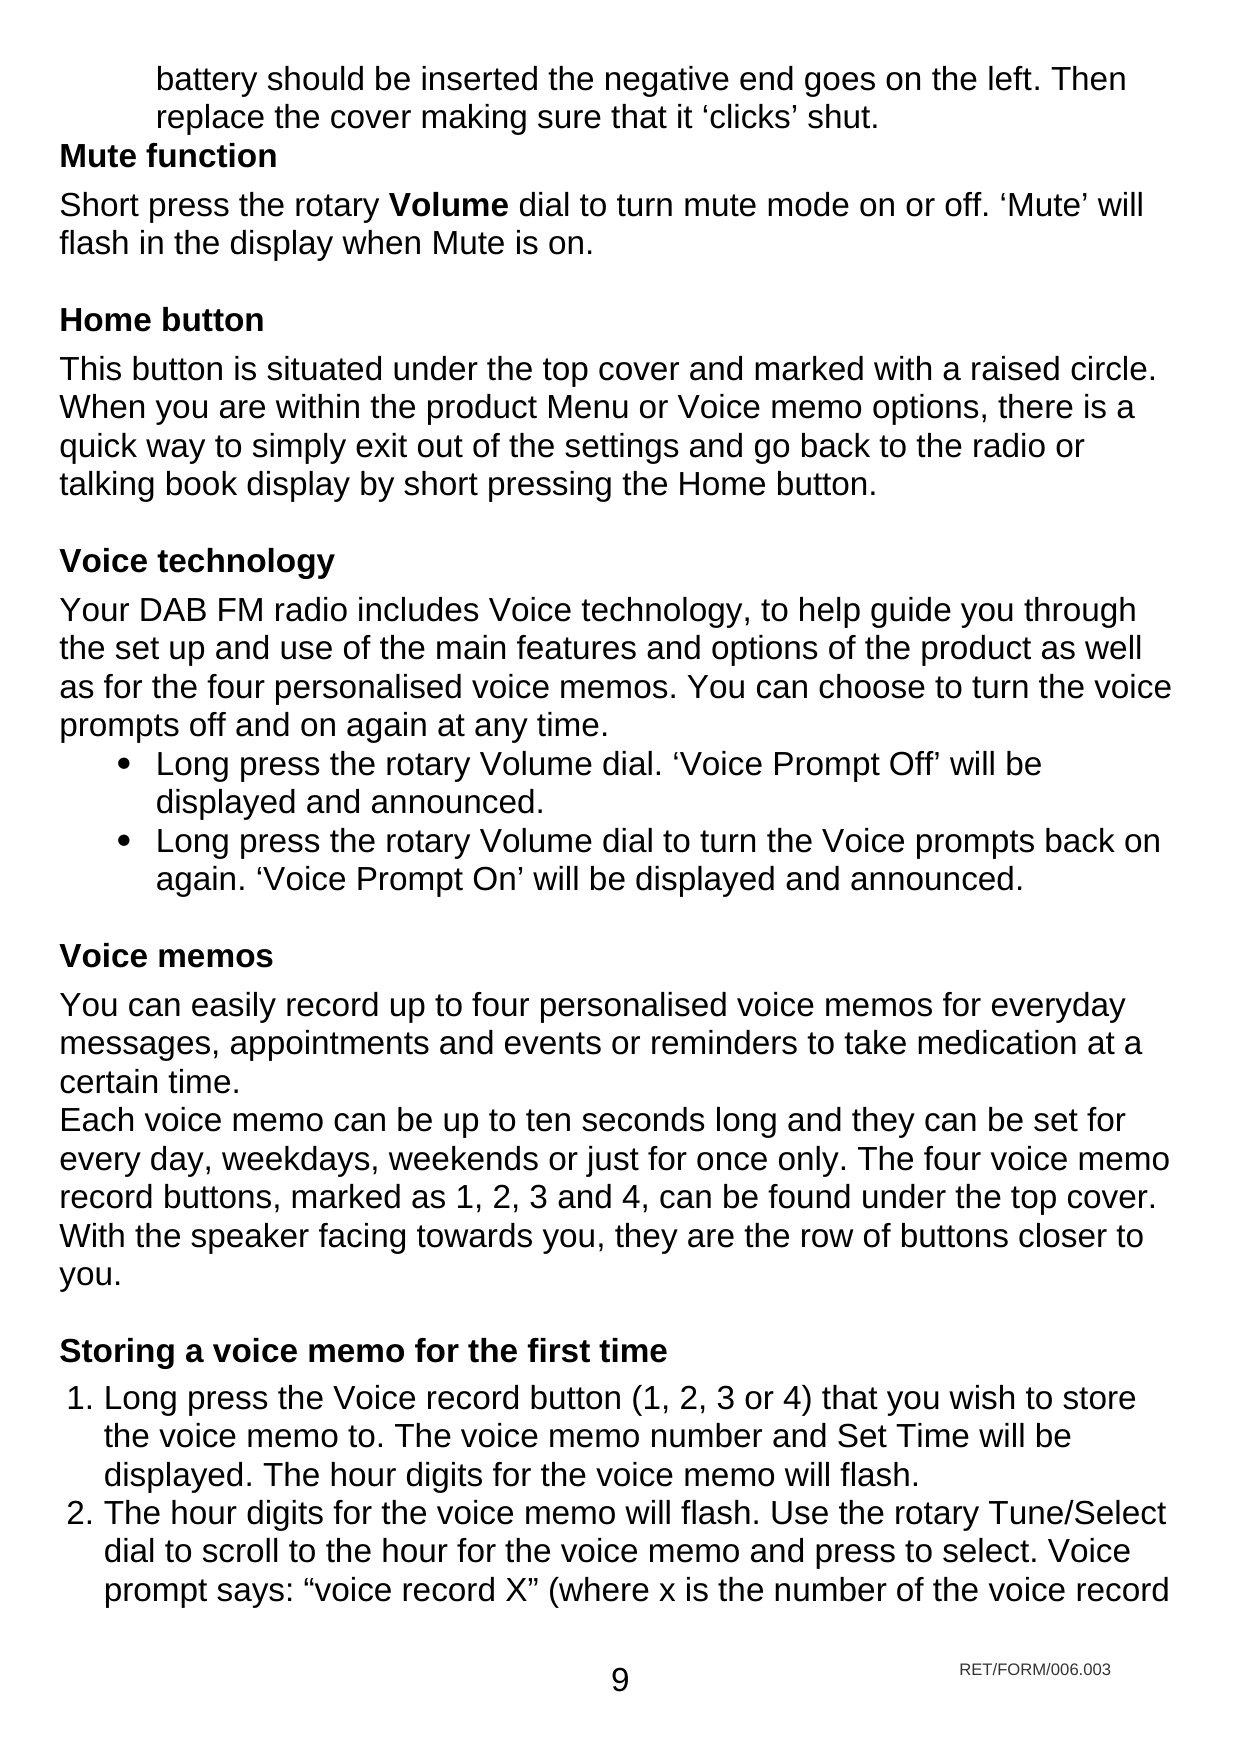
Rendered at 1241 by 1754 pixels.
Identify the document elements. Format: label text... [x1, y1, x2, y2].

subtitle Mute function [59, 136, 1181, 174]
subtitle Storing a voice memo for the first time [59, 1331, 1181, 1369]
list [66, 1493, 1181, 1608]
subtitle Home button [59, 300, 1181, 338]
list Long press the rotary Volume dial. ‘Voice Prompt Off’ will be displayed and announced. [118, 744, 1181, 821]
list Long press the Voice record button (1, 2, 3 or 4) that you wish to store the voice memo to. The voice memo number and Set Time will be displayed. The hour digits for the voice memo will flash. [66, 1378, 1181, 1493]
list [118, 59, 1181, 136]
subtitle Voice technology [59, 541, 1181, 579]
subtitle Voice memos [59, 936, 1181, 974]
text This button is situated under the top cover and marked with a raised circle. When you are within the product Menu or Voice memo options, there is a quick way to simply exit out of the settings and go back to the radio or talking book display by short pressing the Home button. [59, 349, 1181, 503]
text Your DAB FM radio includes Voice technology, to help guide you through the set up and use of the main features and options of the product as well as for the four personalised voice memos. You can choose to turn the voice prompts off and on again at any time. [59, 590, 1181, 744]
text Short press the rotary Volume dial to turn mute mode on or off. ‘Mute’ will flash in the display when Mute is on. [59, 185, 1181, 262]
text You can easily record up to four personalised voice memos for everyday messages, appointments and events or reminders to take medication at a certain time. [59, 985, 1181, 1100]
list Long press the rotary Volume dial to turn the Voice prompts back on again. ‘Voice Prompt On’ will be displayed and announced. [118, 821, 1181, 898]
text Each voice memo can be up to ten seconds long and they can be set for every day, weekdays, weekends or just for once only. The four voice memo record buttons, marked as 1, 2, 3 and 4, can be found under the top cover. With the speaker facing towards you, they are the row of buttons closer to you. [59, 1100, 1181, 1292]
